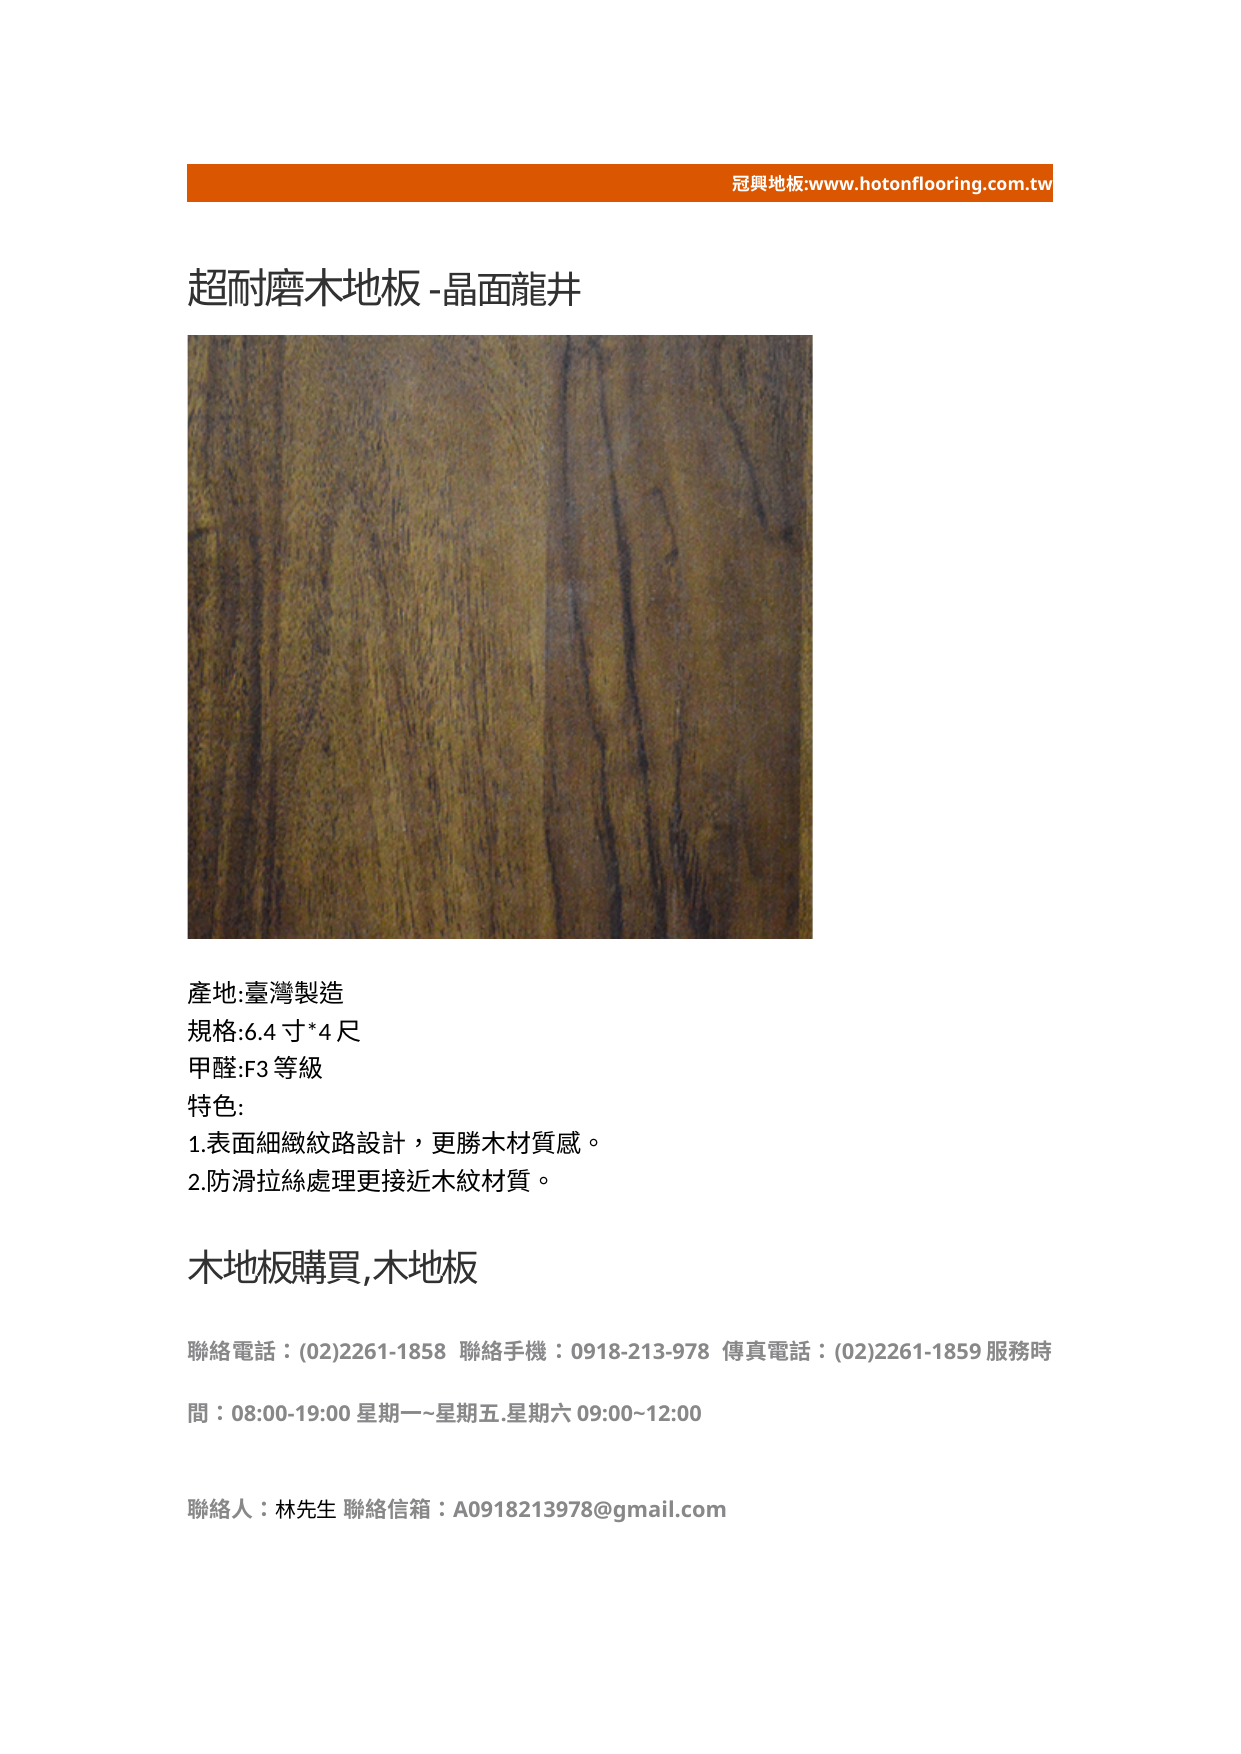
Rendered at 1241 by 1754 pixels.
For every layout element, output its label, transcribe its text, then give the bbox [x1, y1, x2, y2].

text 規格:6.4寸*4尺 [187, 1011, 1053, 1048]
text 冠興地板:www.hotonflooring.com.tw [187, 164, 1053, 202]
subtitle 木地板購買,木地板 [187, 1227, 1053, 1302]
text 聯絡電話：(02)2261-1858 聯絡手機：0918-213-978 傳真電話：(02)2261-1859服務時間：08:00-19:00 星期一~星期五.星期六09:00~12:00 [187, 1331, 1053, 1431]
subtitle 超耐磨木地板 -晶面龍井 [187, 248, 1053, 323]
text 2.防滑拉絲處理更接近木紋材質。 [187, 1161, 1053, 1198]
text 1.表面細緻紋路設計，更勝木材質感。 [187, 1123, 1053, 1161]
text 特色: [187, 1086, 1053, 1123]
picture [187, 335, 813, 939]
text 甲醛:F3等級 [187, 1048, 1053, 1086]
text 產地:臺灣製造 [187, 973, 1053, 1011]
text 聯絡人：林先生 聯絡信箱：A0918213978@gmail.com [187, 1489, 1053, 1527]
